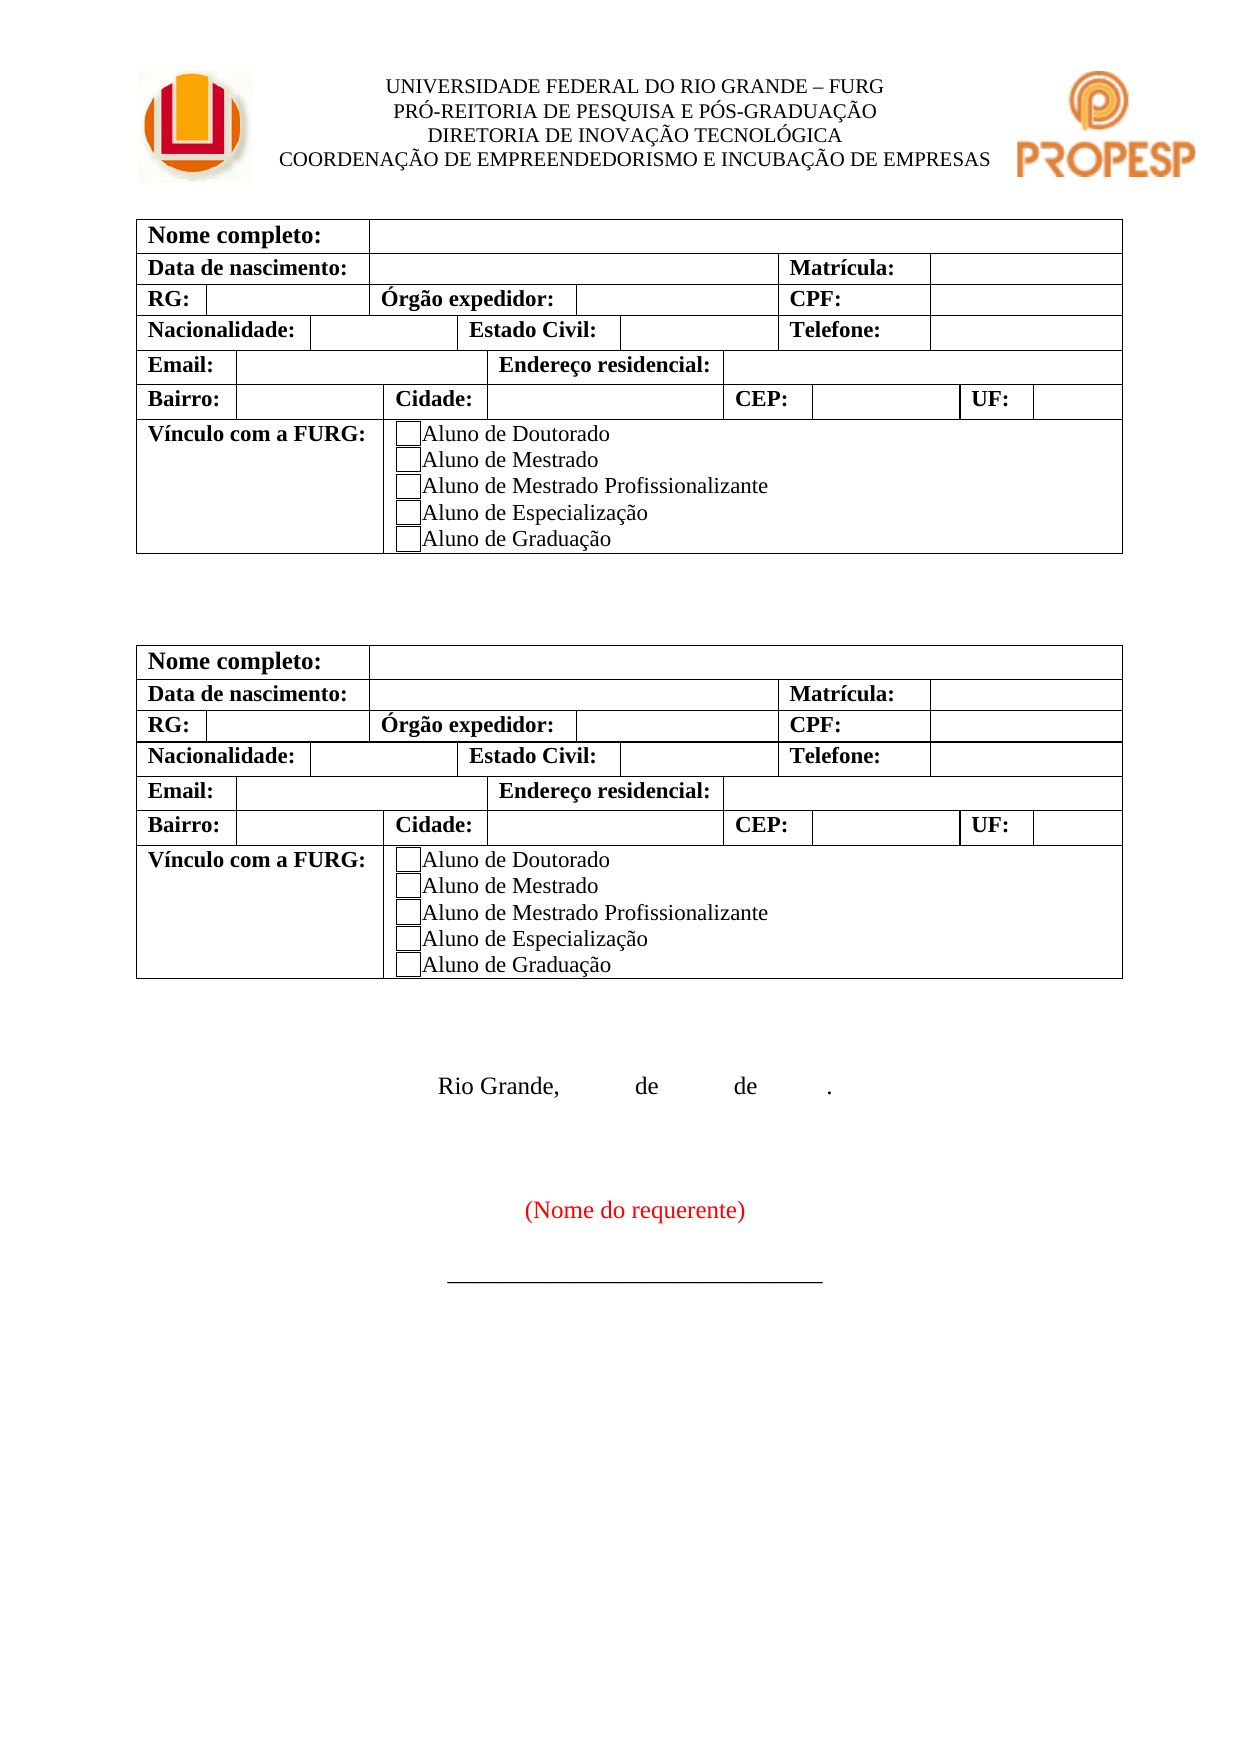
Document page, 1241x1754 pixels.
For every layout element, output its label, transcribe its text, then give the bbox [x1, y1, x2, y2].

table_cell [488, 811, 723, 845]
table_cell Nacionalidade: [137, 743, 310, 776]
table_cell Vínculo com a FURG: [137, 420, 383, 552]
table_cell [488, 385, 723, 419]
picture [137, 71, 254, 183]
table_cell Aluno de Doutorado Aluno de Mestrado Aluno de Mestrado Profissionalizante Aluno de Especialização Aluno de Graduação [384, 846, 1122, 978]
text (Nome do requerente) [148, 1195, 1122, 1224]
table_cell RG: [137, 285, 206, 315]
table_cell [931, 743, 1122, 776]
text Rio Grande, de de . [148, 1071, 1122, 1099]
table_cell Nome completo: [137, 220, 369, 253]
table_cell UF: [961, 811, 1033, 845]
picture [1017, 71, 1196, 177]
table_cell [931, 254, 1122, 284]
table_cell Telefone: [779, 743, 930, 776]
table_cell [1034, 811, 1122, 845]
table_header Nome completo: [137, 646, 369, 679]
table_cell Matrícula: [779, 254, 930, 284]
table_cell Data de nascimento: [137, 680, 369, 710]
table_cell CEP: [724, 811, 812, 845]
table_cell [931, 711, 1122, 741]
table_cell UF: [961, 385, 1033, 419]
table_cell [311, 316, 457, 350]
table_cell Data de nascimento: [137, 254, 369, 284]
table_cell Bairro: [137, 385, 236, 419]
table_cell [207, 285, 369, 315]
table_cell [370, 220, 1122, 253]
table_cell Nacionalidade: [137, 316, 310, 350]
table_cell Vínculo com a FURG: [137, 846, 383, 978]
table_cell Email: [137, 351, 236, 384]
table_cell Bairro: [137, 811, 236, 845]
table_cell Matrícula: [779, 680, 930, 710]
table_cell [237, 811, 383, 845]
table_cell CEP: [724, 385, 812, 419]
table_cell Email: [137, 777, 236, 810]
table_cell [577, 285, 778, 315]
table_cell [621, 743, 778, 776]
table_cell [311, 743, 457, 776]
table_cell Órgão expedidor: [370, 711, 576, 741]
table_cell [724, 351, 1122, 384]
table_cell [931, 680, 1122, 710]
table_cell CPF: [779, 285, 930, 315]
table_cell Órgão expedidor: [370, 285, 576, 315]
table_cell [237, 351, 487, 384]
text ______________________________ [148, 1257, 1122, 1286]
table_cell Endereço residencial: [488, 351, 723, 384]
table_cell Telefone: [779, 316, 930, 350]
table_cell [577, 711, 778, 741]
table_cell [237, 385, 383, 419]
table_cell Estado Civil: [458, 743, 620, 776]
table_cell [931, 285, 1122, 315]
table_cell [370, 680, 778, 710]
table_cell [931, 316, 1122, 350]
table_cell [237, 777, 487, 810]
table_cell [370, 254, 778, 284]
table_cell [1034, 385, 1122, 419]
table_cell [813, 811, 959, 845]
table_cell [813, 385, 959, 419]
table_cell Estado Civil: [458, 316, 620, 350]
table_cell CPF: [779, 711, 930, 741]
table_cell Endereço residencial: [488, 777, 723, 810]
table_header [370, 646, 1122, 679]
table_cell [724, 777, 1122, 810]
table_cell [207, 711, 369, 741]
table_cell Cidade: [384, 385, 487, 419]
table_cell Cidade: [384, 811, 487, 845]
table_cell RG: [137, 711, 206, 741]
table_cell [621, 316, 778, 350]
table_cell Aluno de Doutorado Aluno de Mestrado Aluno de Mestrado Profissionalizante Aluno de Especialização Aluno de Graduação [384, 420, 1122, 552]
